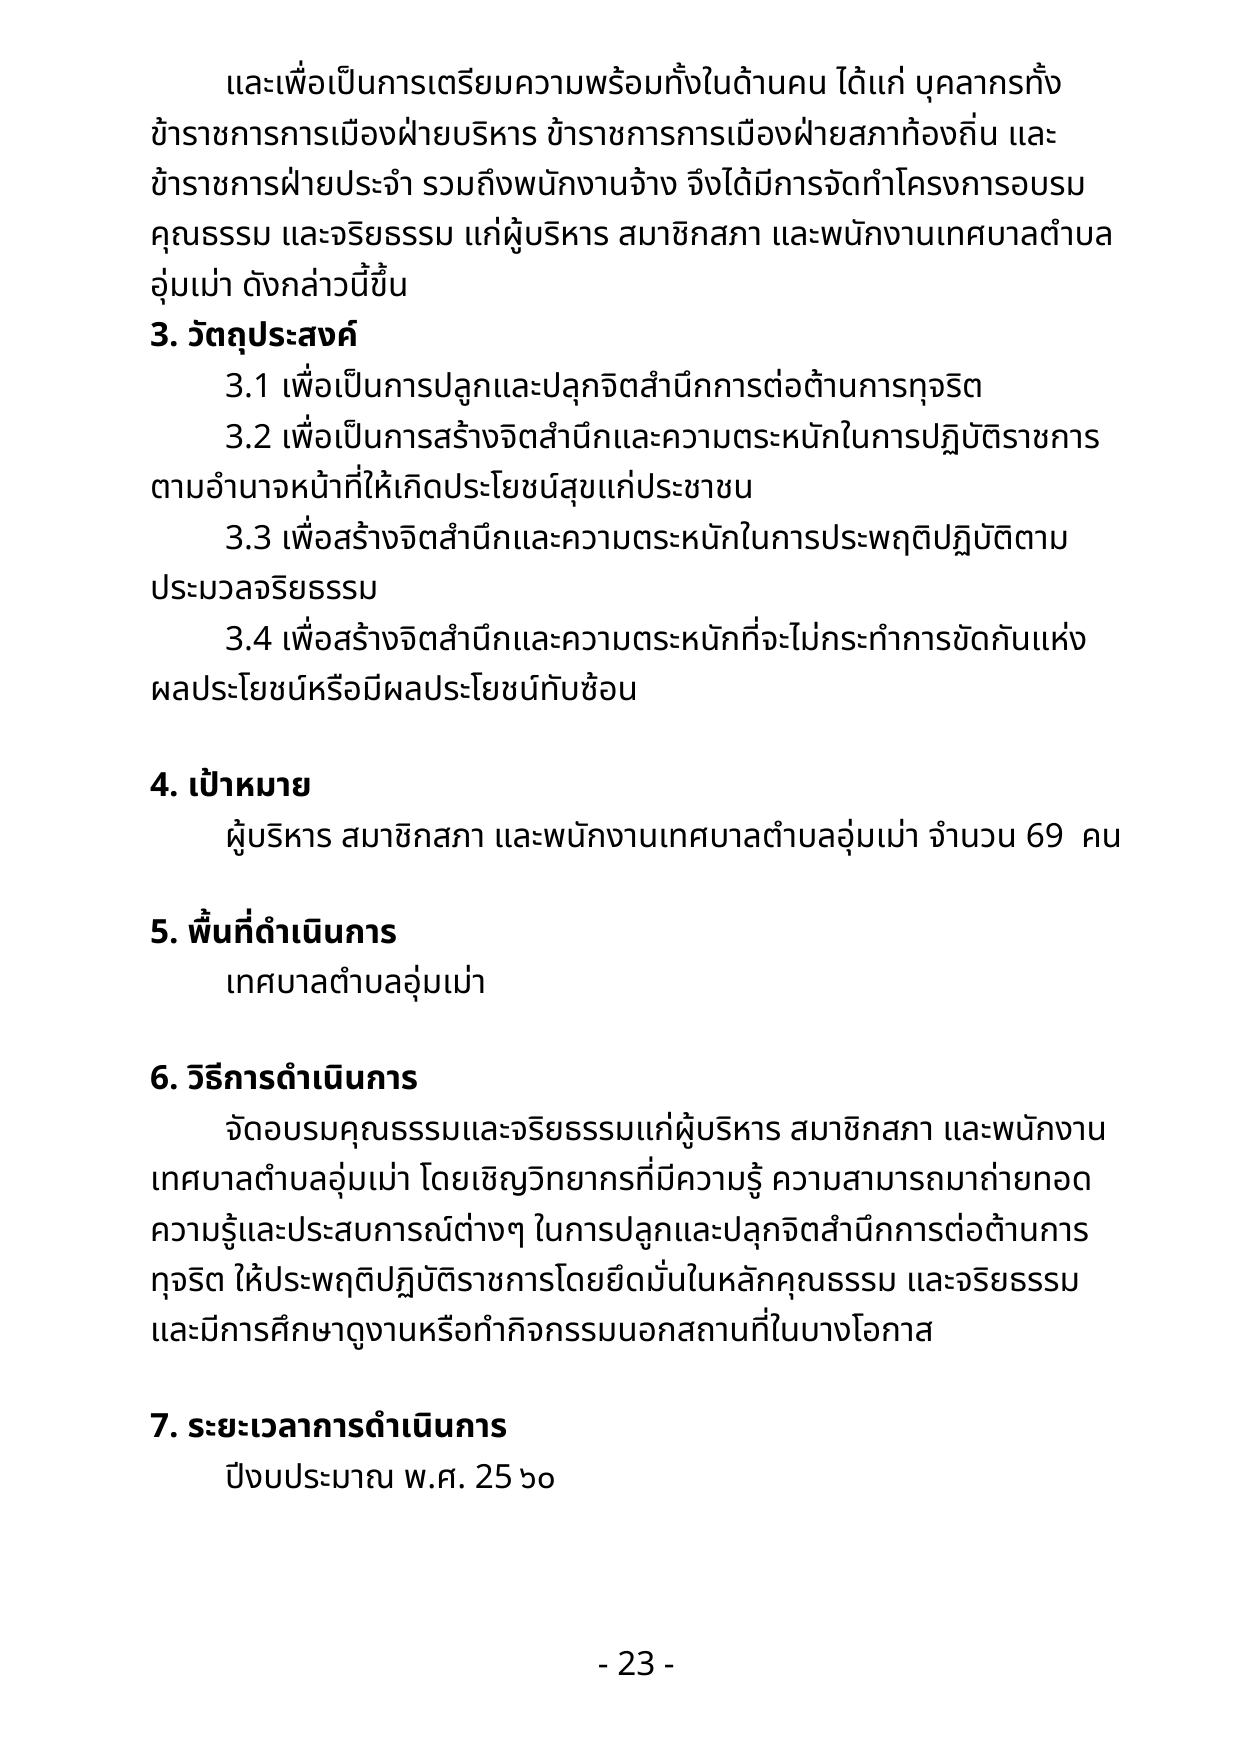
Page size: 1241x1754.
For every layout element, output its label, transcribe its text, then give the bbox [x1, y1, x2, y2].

text 5. พื้นที่ดำเนินการ [150, 908, 1122, 958]
text 4. เป้าหมาย [150, 761, 1122, 812]
text และเพื่อเป็นการเตรียมความพร้อมทั้งในด้านคน ได้แก่ บุคลากรทั้งข้าราชการการเมืองฝ่ายบริหาร ข้าราชการการเมืองฝ่ายสภาท้องถิ่น และข้าราชการฝ่ายประจำ รวมถึงพนักงานจ้าง จึงได้มีการจัดทำโครงการอบรมคุณธรรม และจริยธรรม แก่ผู้บริหาร สมาชิกสภา และพนักงานเทศบาลตำบลอุ่มเม่า ดังกล่าวนี้ขึ้น [150, 59, 1122, 311]
text - 23 - [150, 1640, 1122, 1685]
text จัดอบรมคุณธรรมและจริยธรรมแก่ผู้บริหาร สมาชิกสภา และพนักงานเทศบาลตำบลอุ่มเม่า โดยเชิญวิทยากรที่มีความรู้ ความสามารถมาถ่ายทอดความรู้และประสบการณ์ต่างๆ ในการปลูกและปลุกจิตสำนึกการต่อต้านการทุจริต ให้ประพฤติปฏิบัติราชการโดยยึดมั่นในหลักคุณธรรม และจริยธรรม และมีการศึกษาดูงานหรือทำกิจกรรมนอกสถานที่ในบางโอกาส [150, 1105, 1122, 1357]
text ผู้บริหาร สมาชิกสภา และพนักงานเทศบาลตำบลอุ่มเม่า จำนวน 69 คน [150, 812, 1122, 862]
text 7. ระยะเวลาการดำเนินการ [150, 1402, 1122, 1453]
text 3.4 เพื่อสร้างจิตสำนึกและความตระหนักที่จะไม่กระทำการขัดกันแห่งผลประโยชน์หรือมีผลประโยชน์ทับซ้อน [150, 614, 1122, 716]
text 3.3 เพื่อสร้างจิตสำนึกและความตระหนักในการประพฤติปฏิบัติตามประมวลจริยธรรม [150, 513, 1122, 614]
text 3.1 เพื่อเป็นการปลูกและปลุกจิตสำนึกการต่อต้านการทุจริต [150, 362, 1122, 412]
text 3.2 เพื่อเป็นการสร้างจิตสำนึกและความตระหนักในการปฏิบัติราชการตามอำนาจหน้าที่ให้เกิดประโยชน์สุขแก่ประชาชน [150, 412, 1122, 513]
text ปีงบประมาณ พ.ศ. 25๖๐ [150, 1453, 1122, 1503]
text เทศบาลตำบลอุ่มเม่า [150, 958, 1122, 1009]
text 6. วิธีการดำเนินการ [150, 1054, 1122, 1105]
text 3. วัตถุประสงค์ [150, 311, 1122, 362]
